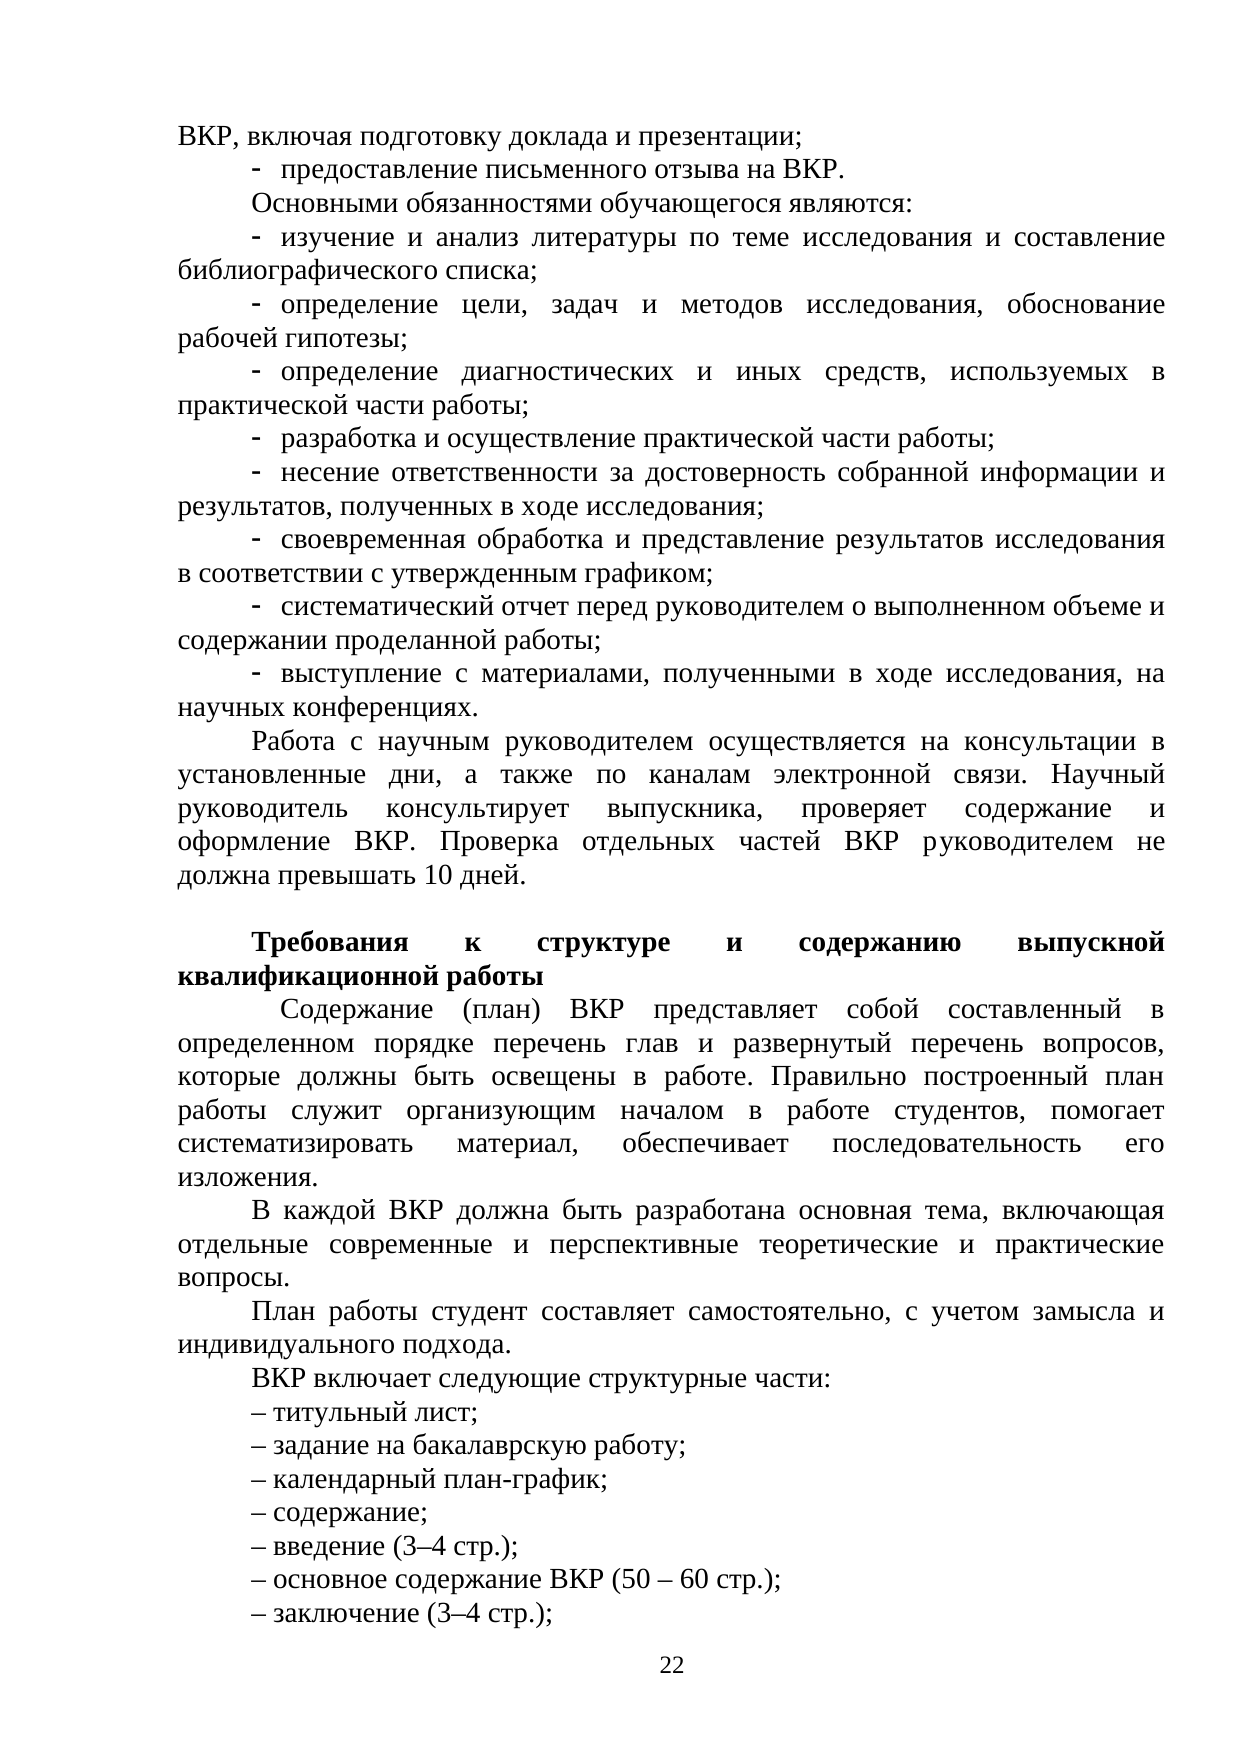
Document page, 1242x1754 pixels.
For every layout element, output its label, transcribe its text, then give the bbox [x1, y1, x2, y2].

text План работы студент составляет самостоятельно, с учетом замысла и индивидуального подхода. [177, 1293, 1165, 1360]
list несение ответственности за достоверность собранной информации и результатов, полученных в ходе исследования; [177, 454, 1165, 521]
text Содержание (план) ВКР представляет собой составленный в определенном порядке перечень глав и развернутый перечень вопросов, которые должны быть освещены в работе. Правильно построенный план работы служит организующим началом в работе студентов, помогает систематизировать материал, обеспечивает последовательность его изложения. [177, 991, 1165, 1192]
text – содержание; [177, 1494, 1165, 1528]
text – введение (3–4 стр.); [177, 1528, 1165, 1561]
text Работа с научным руководителем осуществляется на консультации в установленные дни, а также по каналам электронной связи. Научный руководитель консультирует выпускника, проверяет содержание и оформление ВКР. Проверка отдельных частей ВКР руководителем не должна превышать 10 дней. [177, 723, 1165, 891]
text Требования к структуре и содержанию выпускной квалификационной работы [177, 924, 1165, 991]
list разработка и осуществление практической части работы; [177, 420, 1165, 454]
text – заключение (3–4 стр.); [177, 1595, 1165, 1628]
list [177, 118, 1165, 152]
text – титульный лист; [177, 1394, 1165, 1427]
text – календарный план-график; [177, 1461, 1165, 1494]
text Основными обязанностями обучающегося являются: [177, 185, 1165, 219]
text В каждой ВКР должна быть разработана основная тема, включающая отдельные современные и перспективные теоретические и практические вопросы. [177, 1192, 1165, 1293]
list определение цели, задач и методов исследования, обоснование рабочей гипотезы; [177, 286, 1165, 353]
text – задание на бакалаврскую работу; [177, 1427, 1165, 1461]
list предоставление письменного отзыва на ВКР. [177, 152, 1165, 185]
text – основное содержание ВКР (50 – 60 стр.); [177, 1561, 1165, 1595]
list систематический отчет перед руководителем о выполненном объеме и содержании проделанной работы; [177, 588, 1165, 656]
list выступление с материалами, полученными в ходе исследования, на научных конференциях. [177, 656, 1165, 723]
list изучение и анализ литературы по теме исследования и составление библиографического списка; [177, 219, 1165, 286]
list своевременная обработка и представление результатов исследования в соответствии с утвержденным графиком; [177, 521, 1165, 588]
text ВКР включает следующие структурные части: [177, 1360, 1165, 1394]
list определение диагностических и иных средств, используемых в практической части работы; [177, 353, 1165, 420]
